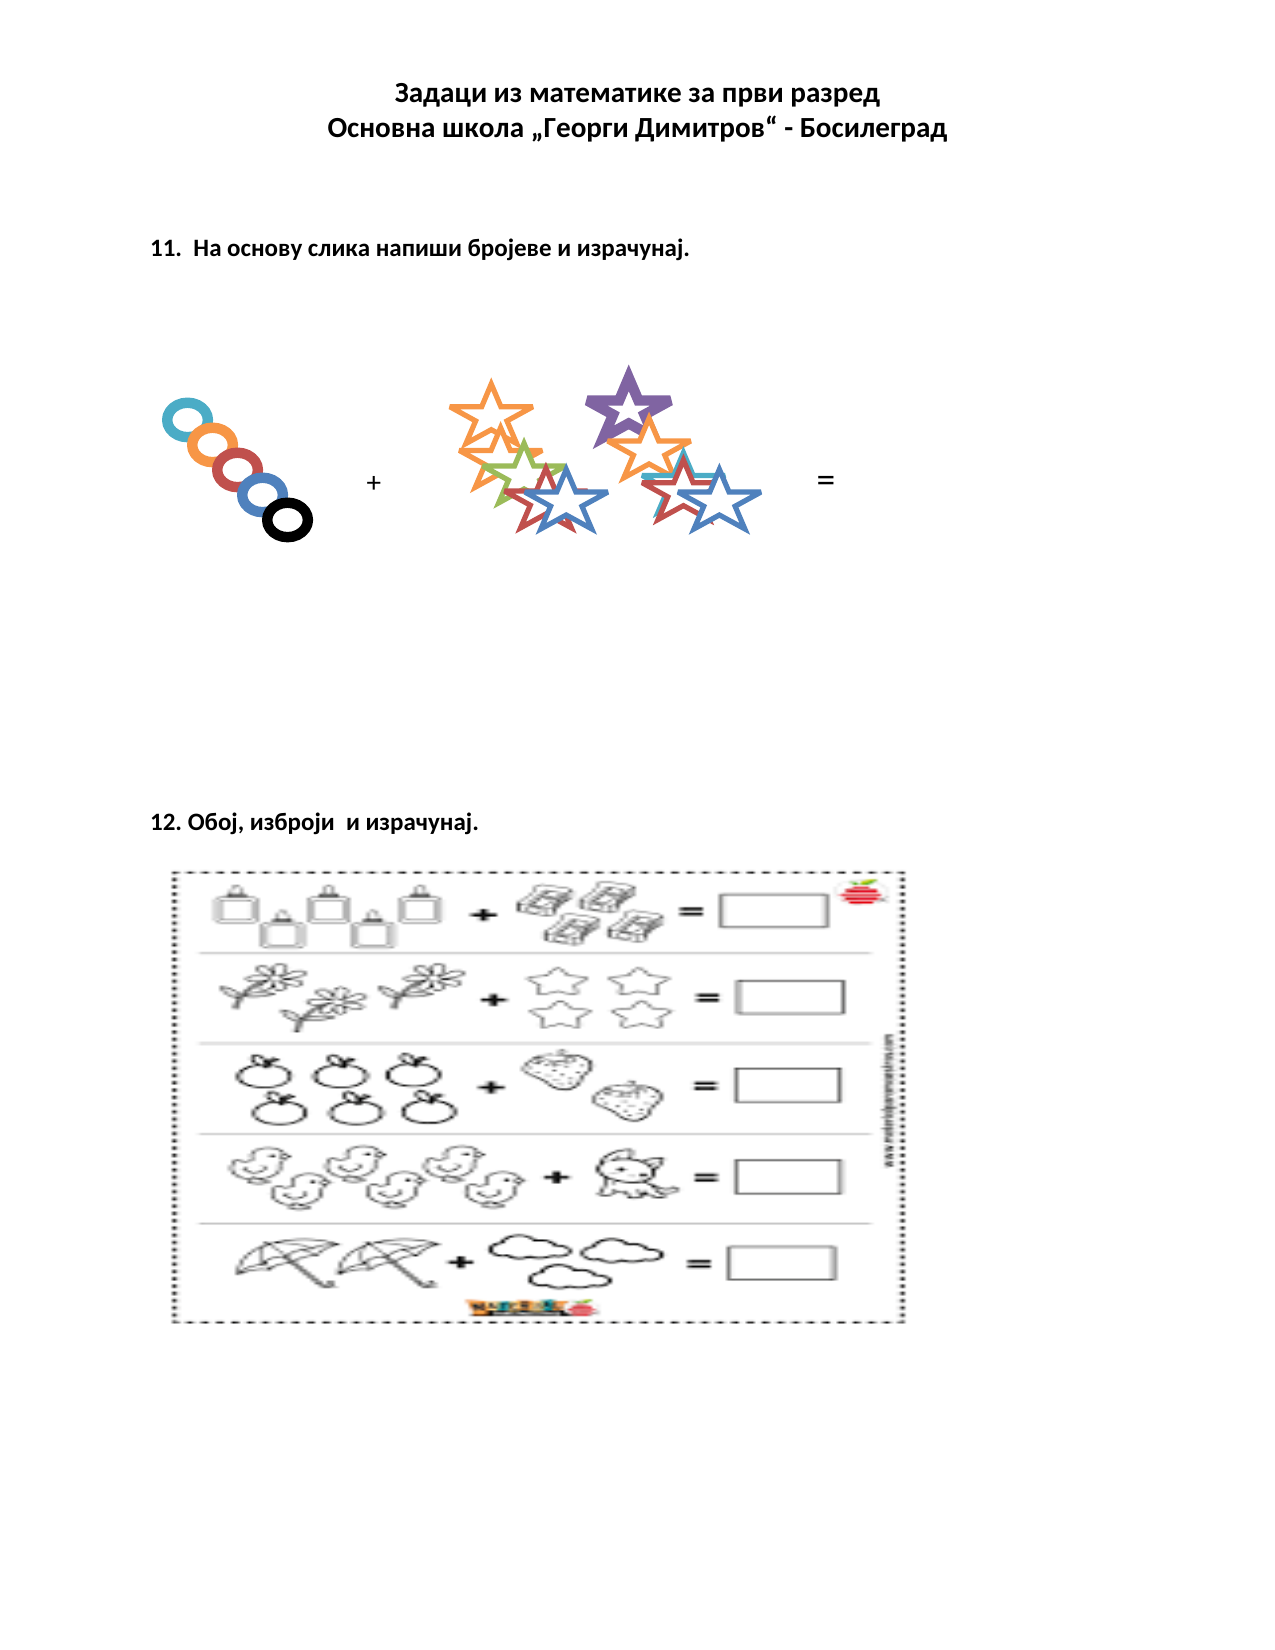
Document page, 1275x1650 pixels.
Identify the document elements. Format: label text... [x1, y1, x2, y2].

text 12. Обој, изброји и израчунај. [150, 806, 1125, 836]
text + = [259, 456, 504, 502]
picture [150, 861, 930, 1337]
text + = [689, 456, 1125, 502]
text + = [150, 456, 237, 502]
text 11. На основу слика напиши бројеве и израчунај. [150, 232, 1125, 263]
text + = [534, 456, 661, 502]
